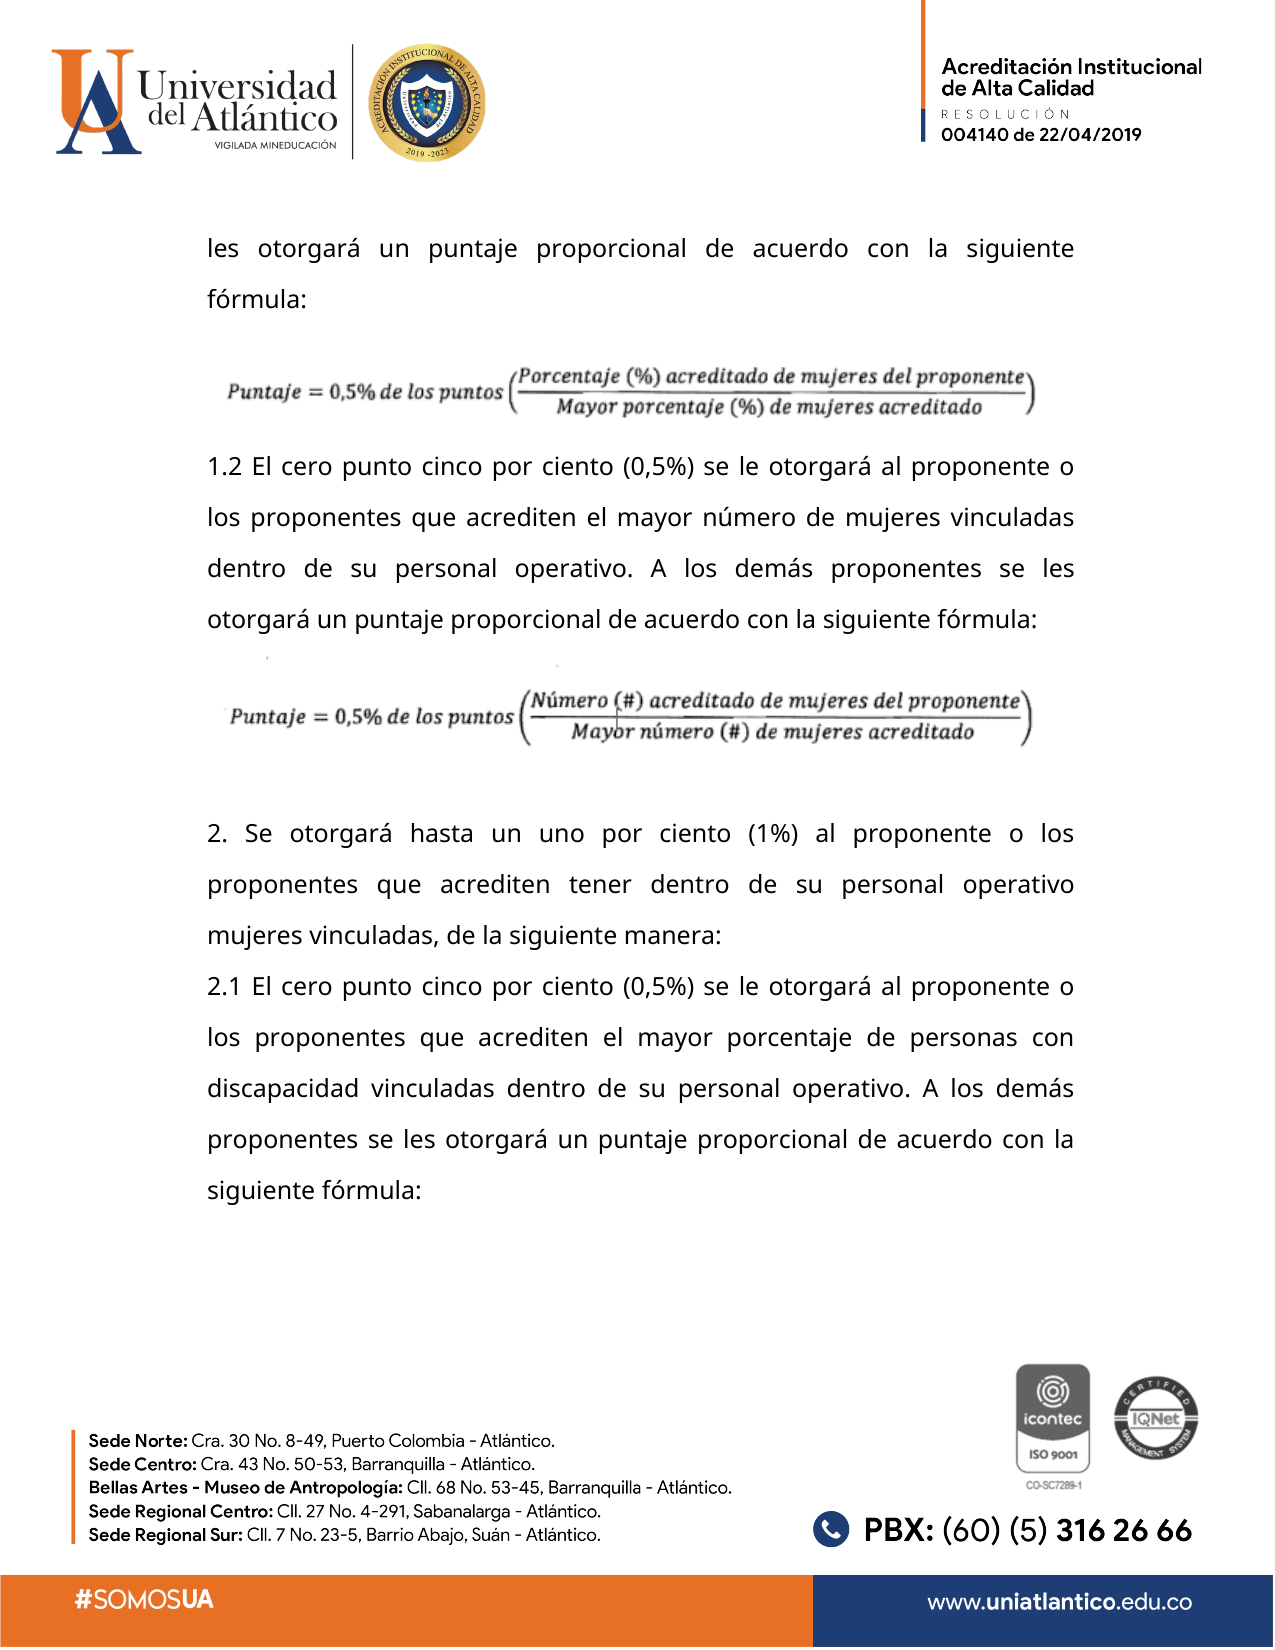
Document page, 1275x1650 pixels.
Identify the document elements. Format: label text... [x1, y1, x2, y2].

list 1.2 El cero punto cinco por ciento (0,5%) se le otorgará al proponente o los proponentes que acrediten el mayor número de mujeres vinculadas dentro de su personal operativo. A los demás proponentes se les otorgará un puntaje proporcional de acuerdo con la siguiente fórmula: [207, 449, 1076, 636]
list 2. Se otorgará hasta un uno por ciento (1%) al proponente o los proponentes que acrediten tener dentro de su personal operativo mujeres vinculadas, de la siguiente manera: [207, 815, 1076, 952]
picture [921, 0, 1202, 142]
picture [206, 333, 1115, 435]
list 2.1 El cero punto cinco por ciento (0,5%) se le otorgará al proponente o los proponentes que acrediten el mayor porcentaje de personas con discapacidad vinculadas dentro de su personal operativo. A los demás proponentes se les otorgará un puntaje proporcional de acuerdo con la siguiente fórmula: [207, 968, 1076, 1207]
picture [0, 1357, 1273, 1647]
picture [51, 43, 486, 162]
picture [206, 652, 1128, 802]
